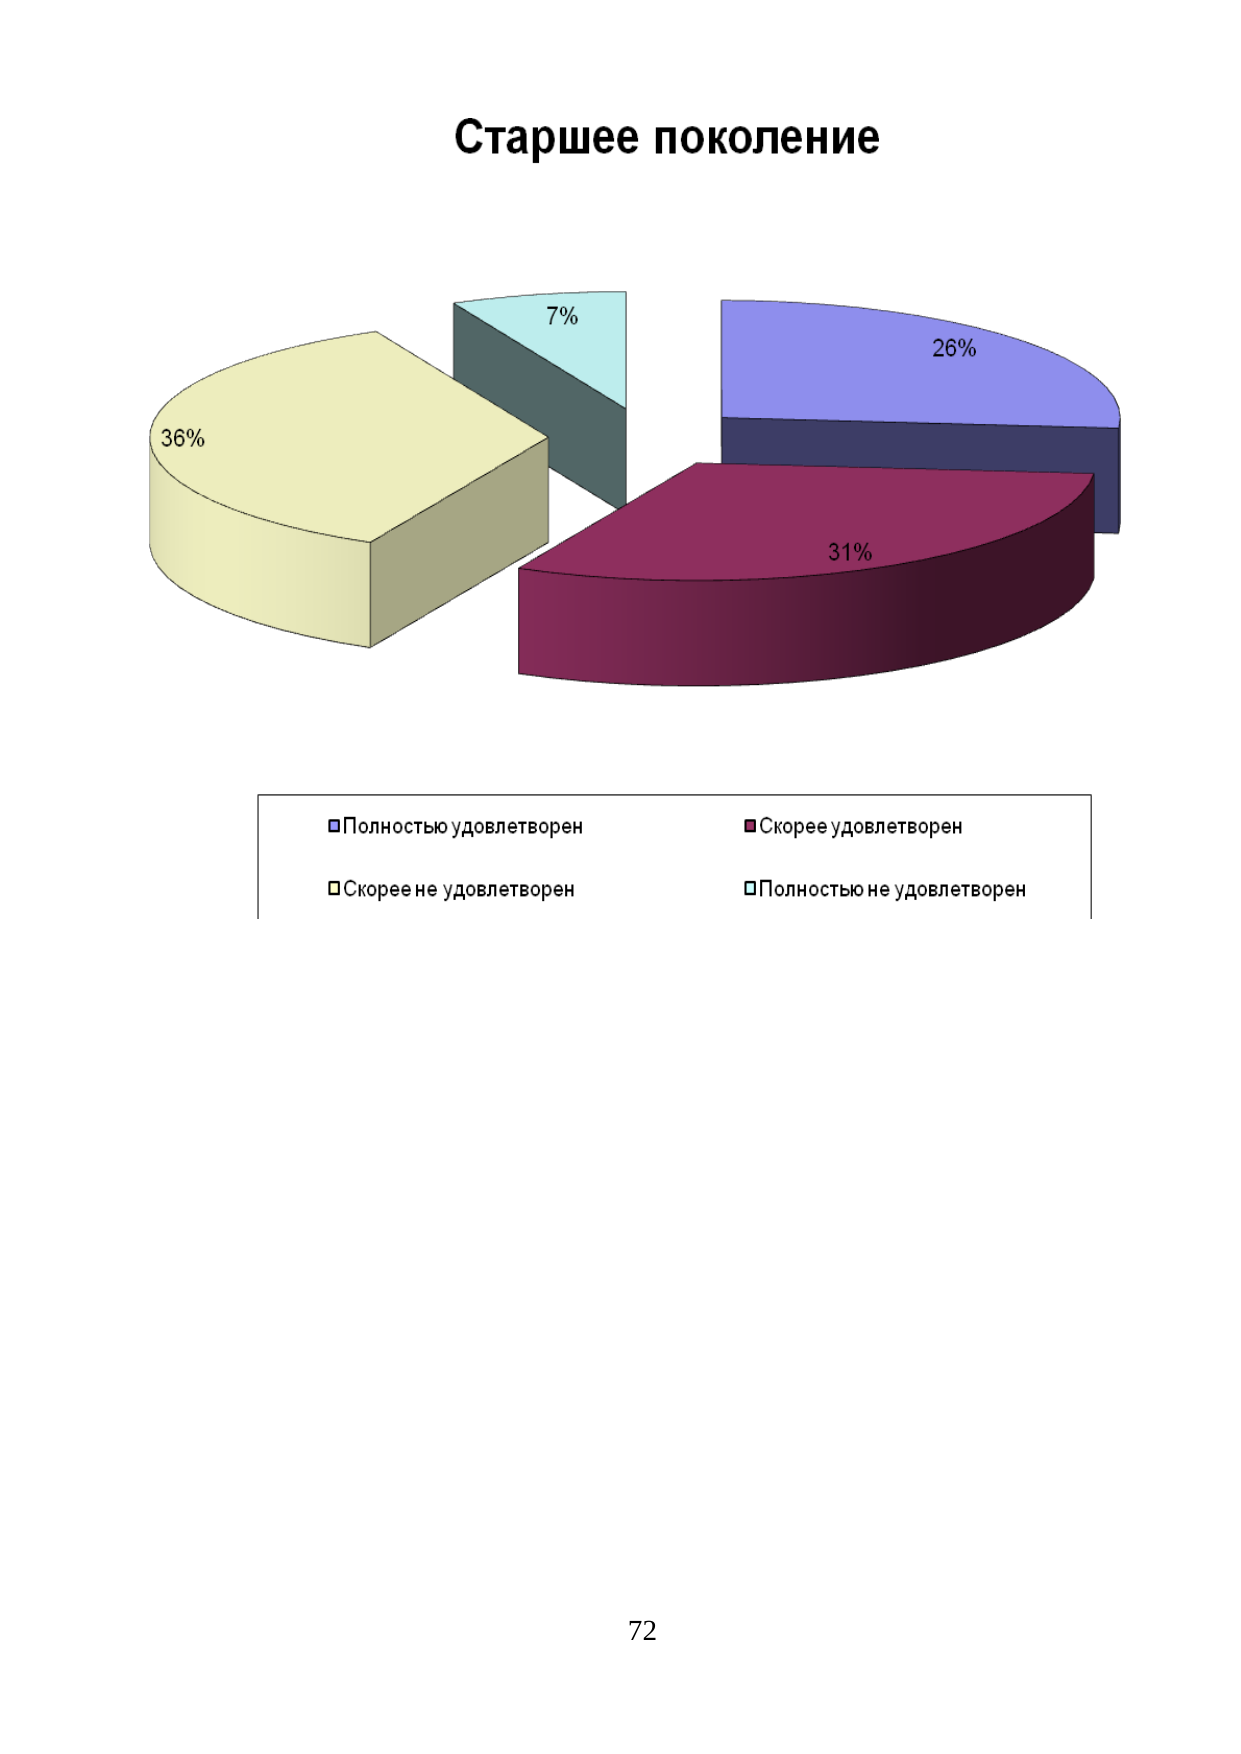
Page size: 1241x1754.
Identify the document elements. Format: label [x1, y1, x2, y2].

picture [147, 118, 1123, 919]
